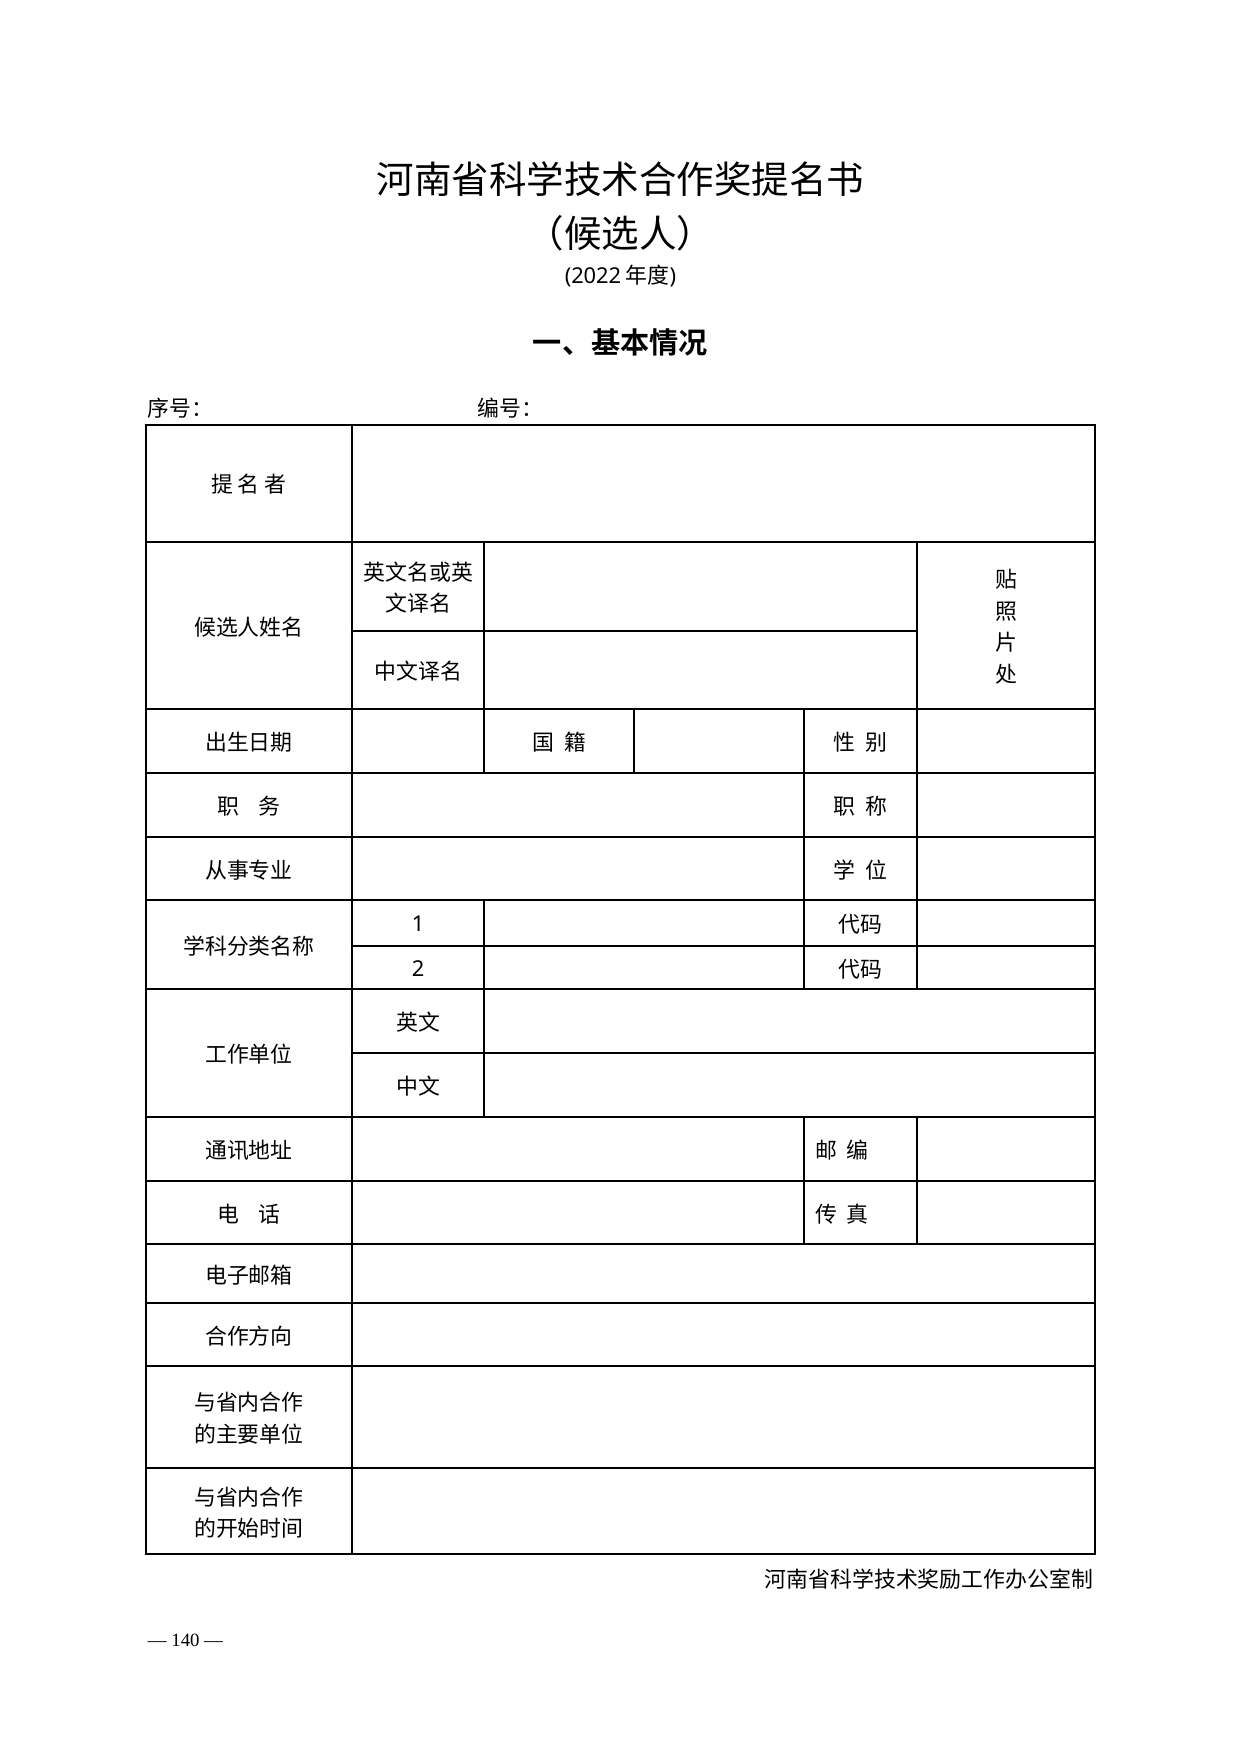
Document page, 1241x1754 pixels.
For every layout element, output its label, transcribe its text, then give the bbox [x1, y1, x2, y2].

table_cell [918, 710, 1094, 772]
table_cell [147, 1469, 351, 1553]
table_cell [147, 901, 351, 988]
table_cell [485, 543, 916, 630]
text (2022年度) [148, 258, 1092, 290]
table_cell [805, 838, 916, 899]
text 序号： 编号： [148, 383, 1092, 424]
text 河南省科学技术合作奖提名书 [148, 150, 1092, 204]
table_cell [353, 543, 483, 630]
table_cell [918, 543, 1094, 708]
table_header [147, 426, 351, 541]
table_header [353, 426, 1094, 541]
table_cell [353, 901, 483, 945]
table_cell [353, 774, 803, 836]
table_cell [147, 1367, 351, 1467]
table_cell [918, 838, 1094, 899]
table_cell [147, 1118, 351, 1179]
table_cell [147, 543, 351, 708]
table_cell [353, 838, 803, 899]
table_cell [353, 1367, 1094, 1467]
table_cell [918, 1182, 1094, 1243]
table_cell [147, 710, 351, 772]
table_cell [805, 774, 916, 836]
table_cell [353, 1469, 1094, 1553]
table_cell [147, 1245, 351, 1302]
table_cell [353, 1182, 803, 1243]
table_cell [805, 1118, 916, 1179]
text 一、基本情况 [148, 320, 1092, 362]
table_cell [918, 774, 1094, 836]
text 河南省科学技术奖励工作办公室制 [148, 1555, 1092, 1596]
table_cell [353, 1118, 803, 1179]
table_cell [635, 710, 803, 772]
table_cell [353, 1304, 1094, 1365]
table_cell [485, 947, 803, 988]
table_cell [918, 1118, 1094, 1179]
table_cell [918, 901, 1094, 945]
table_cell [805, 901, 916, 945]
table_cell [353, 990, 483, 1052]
text （候选人） [148, 204, 1092, 258]
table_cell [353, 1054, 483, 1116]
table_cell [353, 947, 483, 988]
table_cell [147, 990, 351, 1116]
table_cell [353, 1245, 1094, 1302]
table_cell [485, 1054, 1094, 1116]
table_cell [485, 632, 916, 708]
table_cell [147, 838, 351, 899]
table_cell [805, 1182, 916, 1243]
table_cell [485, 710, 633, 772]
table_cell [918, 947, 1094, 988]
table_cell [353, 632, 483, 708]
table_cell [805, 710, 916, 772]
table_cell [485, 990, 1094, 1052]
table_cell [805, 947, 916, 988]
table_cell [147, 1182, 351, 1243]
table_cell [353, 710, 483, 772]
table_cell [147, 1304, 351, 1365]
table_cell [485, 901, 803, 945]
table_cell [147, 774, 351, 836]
